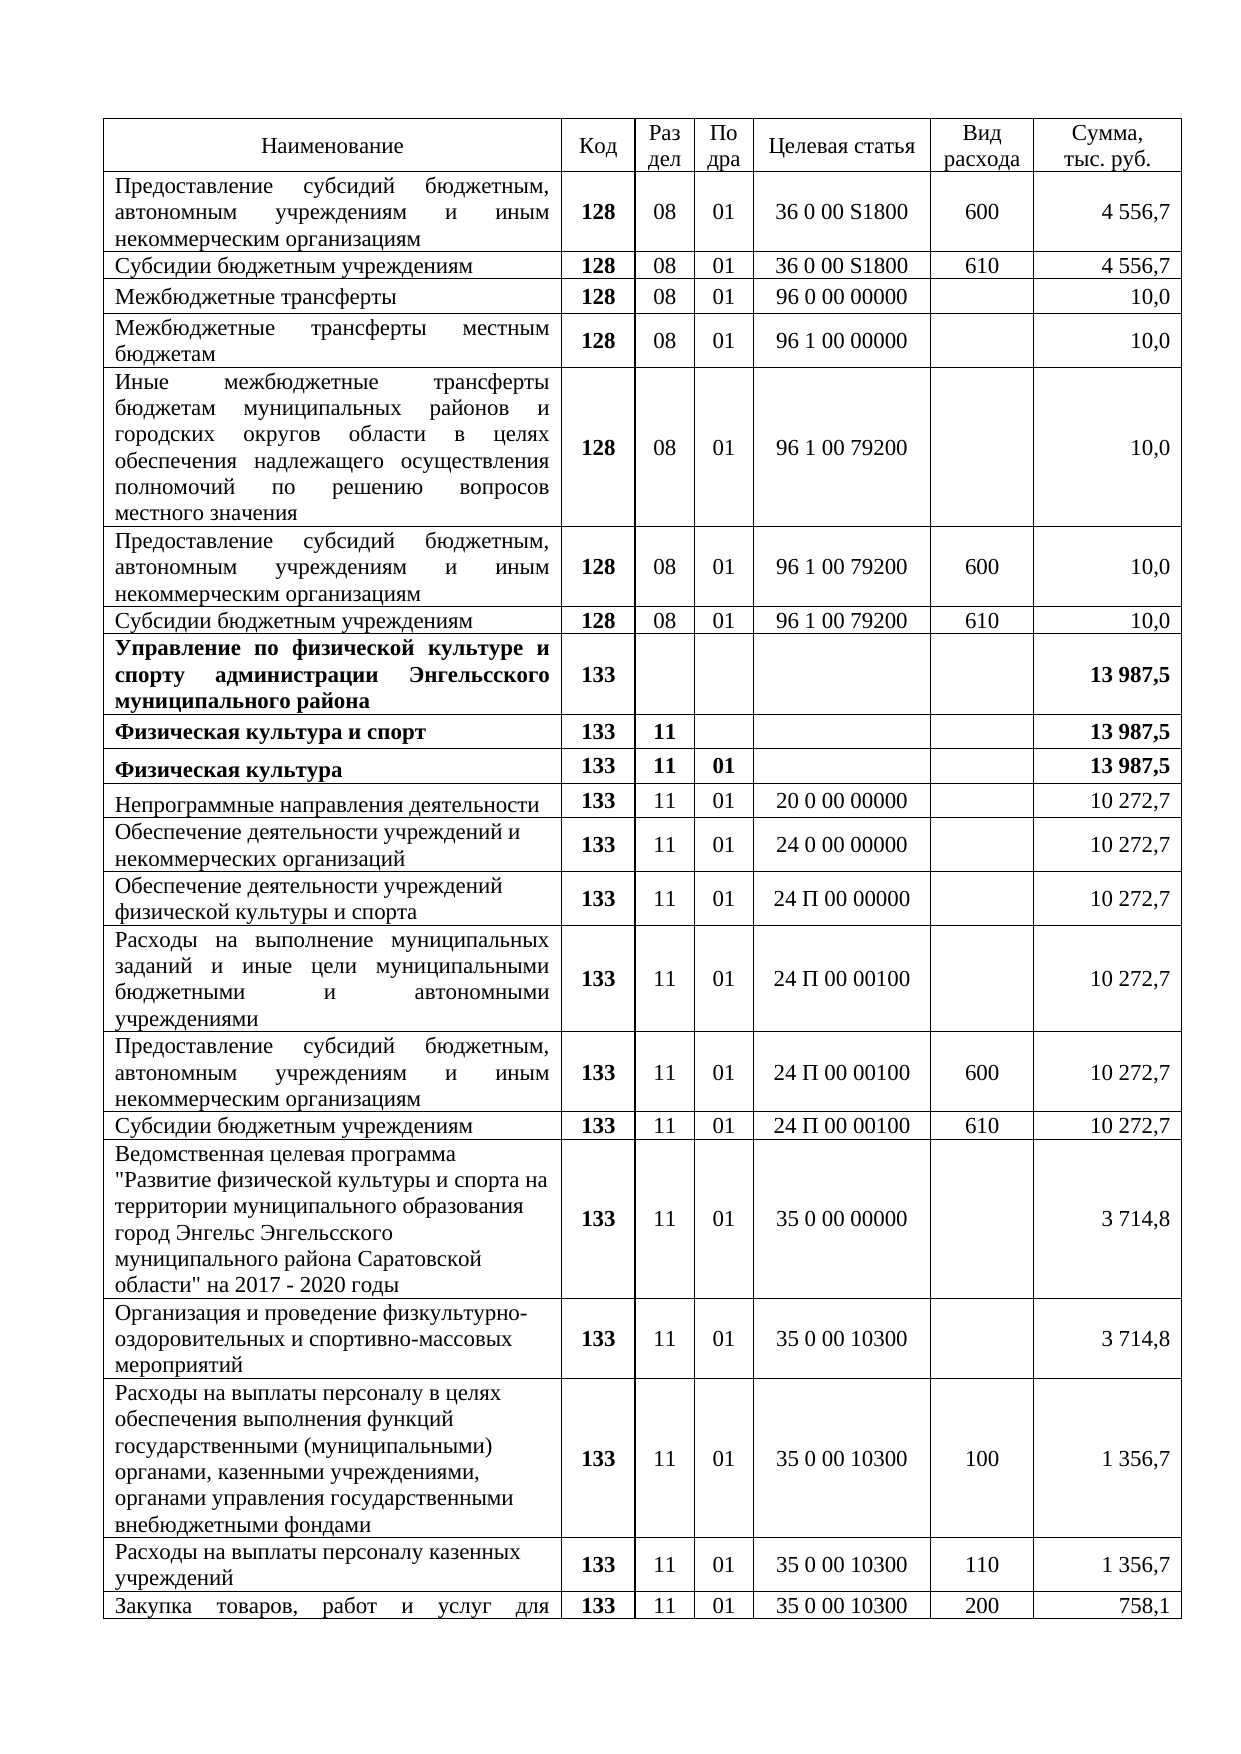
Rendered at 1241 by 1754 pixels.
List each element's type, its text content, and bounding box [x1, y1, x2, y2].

table_cell 96 1 00 79200 [754, 607, 930, 633]
table_cell Управление по физической культуре и спорту администрации Энгельсского муниципального района [104, 634, 561, 713]
table_cell 96 1 00 79200 [754, 368, 930, 526]
table_cell 11 [636, 1032, 694, 1111]
table_cell 01 [695, 607, 753, 633]
table_cell 133 [562, 634, 634, 713]
table_cell 01 [695, 926, 753, 1031]
table_cell Организация и проведение физкультурно-оздоровительных и спортивно-массовых мероприятий [104, 1299, 561, 1378]
table_cell 4 556,7 [1034, 172, 1181, 251]
table_cell 36 0 00 S1800 [754, 172, 930, 251]
table_cell 4 556,7 [1034, 252, 1181, 278]
table_cell 128 [562, 368, 634, 526]
table_cell 11 [636, 784, 694, 817]
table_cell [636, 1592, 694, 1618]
table_cell 01 [695, 314, 753, 367]
table_cell 13 987,5 [1034, 749, 1181, 783]
table_cell 08 [636, 368, 694, 526]
table_cell 10,0 [1034, 368, 1181, 526]
table_cell 01 [695, 784, 753, 817]
table_header Вид расхода [931, 119, 1033, 171]
table_cell 1 356,7 [1034, 1379, 1181, 1537]
table_cell 11 [636, 1379, 694, 1537]
table_cell [931, 634, 1033, 713]
table_cell 11 [636, 1299, 694, 1378]
table_cell [636, 634, 694, 713]
table_cell [931, 715, 1033, 748]
table_cell 13 987,5 [1034, 634, 1181, 713]
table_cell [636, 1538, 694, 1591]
table_cell 24 П 00 00100 [754, 1032, 930, 1111]
table_cell 100 [931, 1379, 1033, 1537]
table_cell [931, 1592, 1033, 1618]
table_cell 10,0 [1034, 279, 1181, 313]
table_cell 133 [562, 715, 634, 748]
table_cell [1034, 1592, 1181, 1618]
table_cell [931, 818, 1033, 871]
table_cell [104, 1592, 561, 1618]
table_cell 610 [931, 252, 1033, 278]
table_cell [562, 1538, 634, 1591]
table_header Код [562, 119, 634, 171]
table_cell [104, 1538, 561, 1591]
table_cell Непрограммные направления деятельности [104, 784, 561, 817]
table_cell 35 0 00 10300 [754, 1299, 930, 1378]
table_cell 08 [636, 314, 694, 367]
table_cell [931, 872, 1033, 925]
table_cell 24 П 00 00000 [754, 872, 930, 925]
table_cell 133 [562, 926, 634, 1031]
table_cell 610 [931, 1112, 1033, 1139]
table_cell Предоставление субсидий бюджетным, автономным учреждениям и иным некоммерческим организациям [104, 527, 561, 606]
table_cell [931, 749, 1033, 783]
table_header Подраздел [695, 119, 753, 171]
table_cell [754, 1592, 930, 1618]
table_cell 128 [562, 172, 634, 251]
table_cell Субсидии бюджетным учреждениям [104, 252, 561, 278]
table_cell [931, 926, 1033, 1031]
table_cell 133 [562, 1299, 634, 1378]
table_cell 08 [636, 252, 694, 278]
table_cell Субсидии бюджетным учреждениям [104, 607, 561, 633]
table_cell 11 [636, 1140, 694, 1298]
table_cell Расходы на выплаты персоналу в целях обеспечения выполнения функций государственными (муниципальными) органами, казенными учреждениями, органами управления государственными внебюджетными фондами [104, 1379, 561, 1537]
table_cell 01 [695, 749, 753, 783]
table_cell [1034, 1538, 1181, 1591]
table_cell [931, 1140, 1033, 1298]
table_cell 133 [562, 872, 634, 925]
table_cell 24 П 00 00100 [754, 926, 930, 1031]
table_cell [931, 784, 1033, 817]
table_cell 96 1 00 00000 [754, 314, 930, 367]
table_cell 24 0 00 00000 [754, 818, 930, 871]
table_header Сумма, тыс. руб. [1034, 119, 1181, 171]
table_cell Иные межбюджетные трансферты бюджетам муниципальных районов и городских округов области в целях обеспечения надлежащего осуществления полномочий по решению вопросов местного значения [104, 368, 561, 526]
table_cell 20 0 00 00000 [754, 784, 930, 817]
table_cell 10 272,7 [1034, 784, 1181, 817]
table_cell 128 [562, 314, 634, 367]
table_cell 35 0 00 00000 [754, 1140, 930, 1298]
table_cell 133 [562, 1140, 634, 1298]
table_cell 11 [636, 1112, 694, 1139]
table_cell 600 [931, 172, 1033, 251]
table_cell Расходы на выполнение муниципальных заданий и иные цели муниципальными бюджетными и автономными учреждениями [104, 926, 561, 1031]
table_cell 133 [562, 1112, 634, 1139]
table_cell 08 [636, 607, 694, 633]
table_cell Межбюджетные трансферты [104, 279, 561, 313]
table_header Целевая статья [754, 119, 930, 171]
table_header Раздел [636, 119, 694, 171]
table_cell 11 [636, 818, 694, 871]
table_cell [931, 279, 1033, 313]
table_cell 01 [695, 279, 753, 313]
table_cell 10 272,7 [1034, 872, 1181, 925]
table_cell 01 [695, 527, 753, 606]
table_cell 10 272,7 [1034, 926, 1181, 1031]
table_cell 128 [562, 252, 634, 278]
table_cell 11 [636, 872, 694, 925]
table_cell 01 [695, 1299, 753, 1378]
table_cell 01 [695, 872, 753, 925]
table_cell 96 1 00 79200 [754, 527, 930, 606]
table_cell 11 [636, 926, 694, 1031]
table_cell 3 714,8 [1034, 1140, 1181, 1298]
table_cell 610 [931, 607, 1033, 633]
table_cell 08 [636, 172, 694, 251]
table_cell Ведомственная целевая программа "Развитие физической культуры и спорта на территории муниципального образования город Энгельс Энгельсского муниципального района Саратовской области" на 2017 - 2020 годы [104, 1140, 561, 1298]
table_cell 11 [636, 749, 694, 783]
table_cell 10 272,7 [1034, 818, 1181, 871]
table_cell 36 0 00 S1800 [754, 252, 930, 278]
table_cell [931, 368, 1033, 526]
table_cell 24 П 00 00100 [754, 1112, 930, 1139]
table_cell 10,0 [1034, 607, 1181, 633]
table_cell Предоставление субсидий бюджетным, автономным учреждениям и иным некоммерческим организациям [104, 1032, 561, 1111]
table_cell 08 [636, 527, 694, 606]
table_cell 01 [695, 1032, 753, 1111]
table_cell Предоставление субсидий бюджетным, автономным учреждениям и иным некоммерческим организациям [104, 172, 561, 251]
table_cell Физическая культура и спорт [104, 715, 561, 748]
table_cell 133 [562, 749, 634, 783]
table_cell 01 [695, 818, 753, 871]
table_cell 133 [562, 1379, 634, 1537]
table_cell [931, 314, 1033, 367]
table_cell Обеспечение деятельности учреждений физической культуры и спорта [104, 872, 561, 925]
table_cell 01 [695, 1112, 753, 1139]
table_cell 600 [931, 527, 1033, 606]
table_cell 10 272,7 [1034, 1112, 1181, 1139]
table_cell [695, 715, 753, 748]
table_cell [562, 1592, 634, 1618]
table_cell 128 [562, 607, 634, 633]
table_cell Межбюджетные трансферты местным бюджетам [104, 314, 561, 367]
table_cell Физическая культура [104, 749, 561, 783]
table_cell Обеспечение деятельности учреждений и некоммерческих организаций [104, 818, 561, 871]
table_cell 128 [562, 279, 634, 313]
table_cell [754, 715, 930, 748]
table_cell 10,0 [1034, 527, 1181, 606]
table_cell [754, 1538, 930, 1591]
table_cell 128 [562, 527, 634, 606]
table_cell [695, 634, 753, 713]
table_header Наименование [104, 119, 561, 171]
table_cell 08 [636, 279, 694, 313]
table_cell 3 714,8 [1034, 1299, 1181, 1378]
table_cell 01 [695, 172, 753, 251]
table_cell 600 [931, 1032, 1033, 1111]
table_cell 01 [695, 368, 753, 526]
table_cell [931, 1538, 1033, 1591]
table_cell 01 [695, 252, 753, 278]
table_cell 10,0 [1034, 314, 1181, 367]
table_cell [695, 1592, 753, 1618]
table_cell 01 [695, 1379, 753, 1537]
table_cell 13 987,5 [1034, 715, 1181, 748]
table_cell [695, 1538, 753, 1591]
table_cell 10 272,7 [1034, 1032, 1181, 1111]
table_cell 01 [695, 1140, 753, 1298]
table_cell 133 [562, 784, 634, 817]
table_cell Субсидии бюджетным учреждениям [104, 1112, 561, 1139]
table_cell 35 0 00 10300 [754, 1379, 930, 1537]
table_cell [931, 1299, 1033, 1378]
table_cell 11 [636, 715, 694, 748]
table_cell 96 0 00 00000 [754, 279, 930, 313]
table_cell 133 [562, 1032, 634, 1111]
table_cell [754, 634, 930, 713]
table_cell 133 [562, 818, 634, 871]
table_cell [754, 749, 930, 783]
